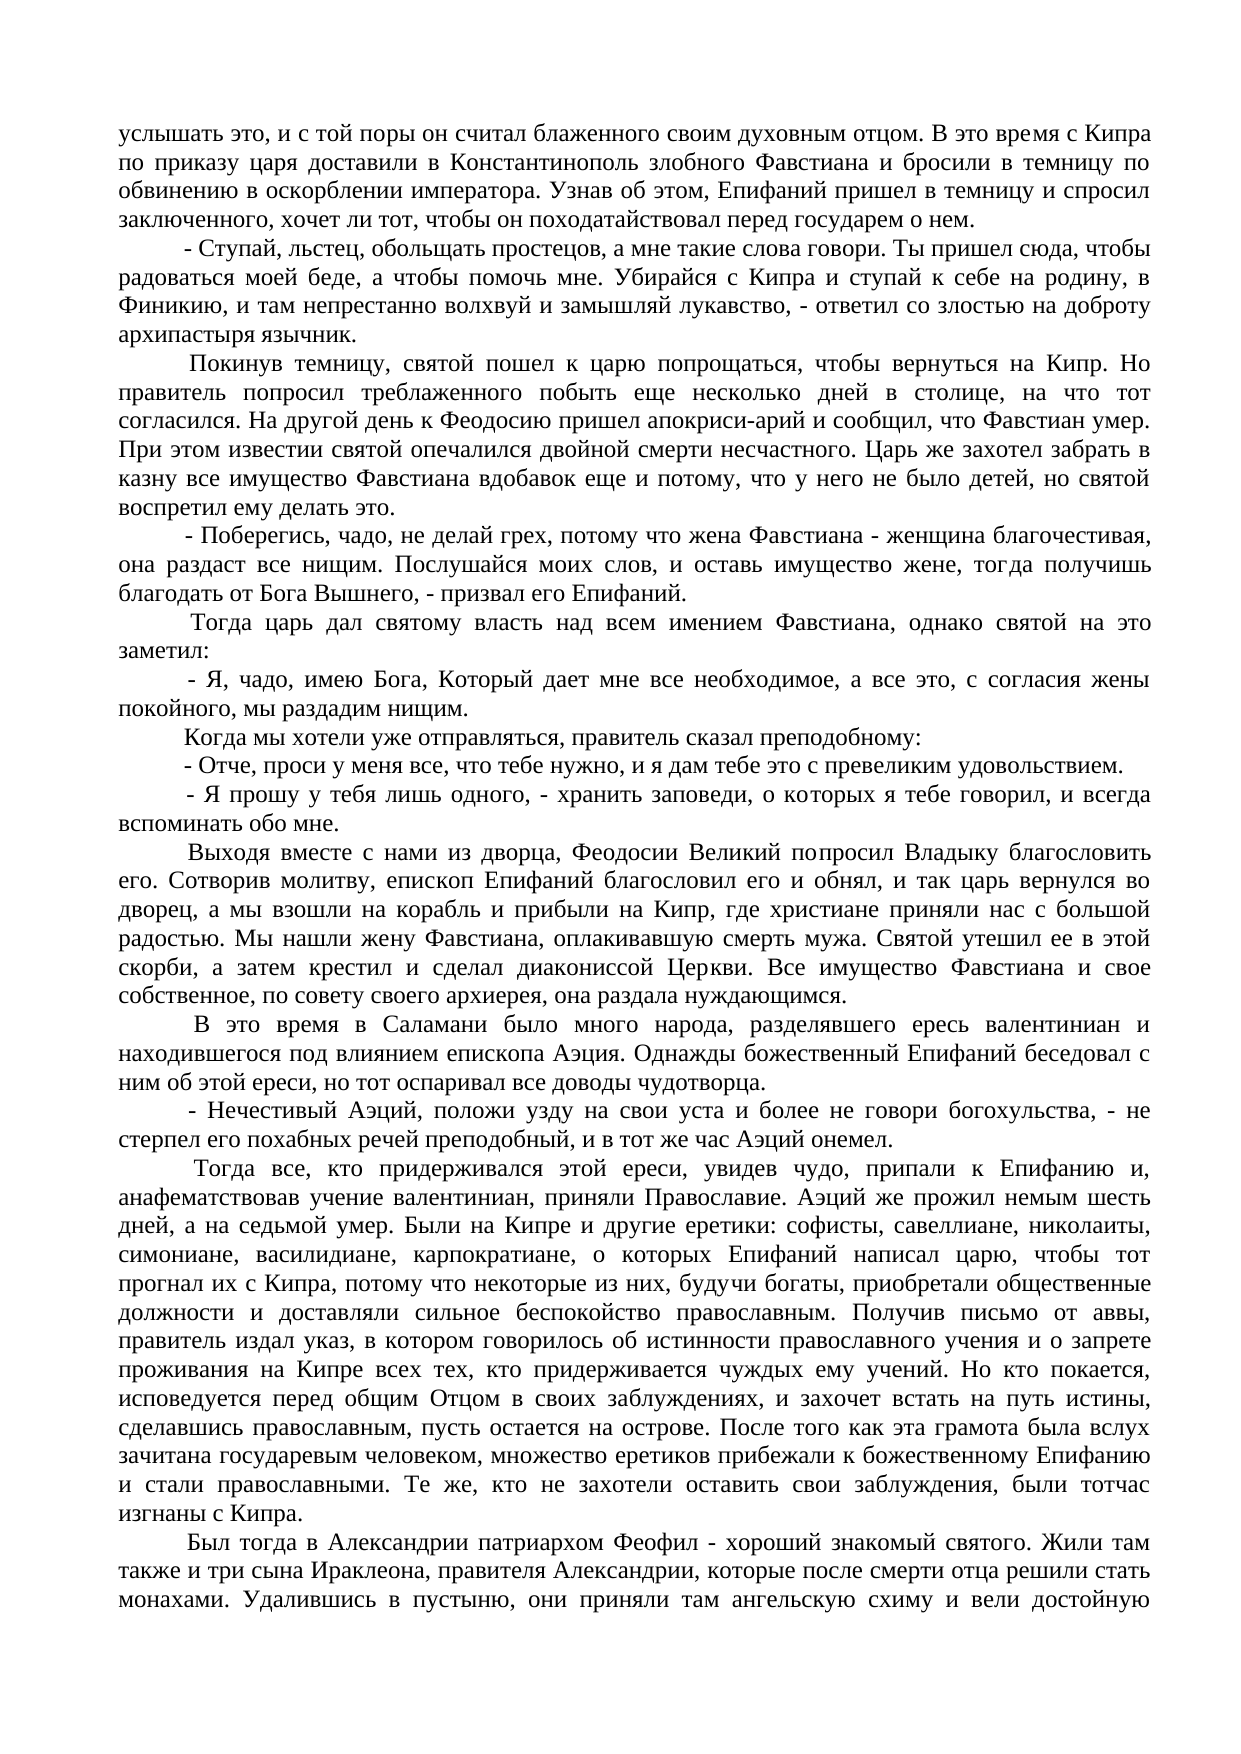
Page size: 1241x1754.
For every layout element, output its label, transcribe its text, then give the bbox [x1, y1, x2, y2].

text - Я, чадо, имею Бога, Который дает мне все необходимое, а все это, с согласия жены покойного, мы раздадим нищим. [118, 664, 1152, 722]
text Выходя вместе с нами из дворца, Феодосии Великий попросил Владыку благословить его. Сотворив молитву, епископ Епифаний благословил его и обнял, и так царь вернулся во дворец, а мы взошли на корабль и прибыли на Кипр, где христиане приняли нас с большой радостью. Мы нашли жену Фавстиана, оплакивавшую смерть мужа. Святой утешил ее в этой скорби, а затем крестил и сделал диакониссой Церкви. Все имущество Фавстиана и свое собственное, по совету своего архиерея, она раздала нуждающимся. [118, 837, 1152, 1009]
text - Поберегись, чадо, не делай грех, потому что жена Фавстиана - женщина благочестивая, она раздаст все нищим. Послушайся моих слов, и оставь имущество жене, тогда получишь благодать от Бога Вышнего, - призвал его Епифаний. [118, 521, 1152, 607]
text Тогда царь дал святому власть над всем имением Фавстиана, однако святой на это заметил: [118, 607, 1152, 664]
text - Ступай, льстец, обольщать простецов, а мне такие слова говори. Ты пришел сюда, чтобы радоваться моей беде, а чтобы помочь мне. Убирайся с Кипра и ступай к себе на родину, в Финикию, и там непрестанно волхвуй и замышляй лукавство, - ответил со злостью на доброту архипастыря язычник. [118, 233, 1152, 348]
text Тогда все, кто придерживался этой ереси, увидев чудо, припали к Епифанию и, анафематствовав учение валентиниан, приняли Православие. Аэций же прожил немым шесть дней, а на седьмой умер. Были на Кипре и другие еретики: софисты, савеллиане, николаиты, симониане, василидиане, карпократиане, о которых Епифаний написал царю, чтобы тот прогнал их с Кипра, потому что некоторые из них, будучи богаты, приобретали общественные должности и доставляли сильное беспокойство православным. Получив письмо от аввы, правитель издал указ, в котором говорилось об истинности православного учения и о запрете проживания на Кипре всех тех, кто придерживается чуждых ему учений. Но кто покается, исповедуется перед общим Отцом в своих заблуждениях, и захочет встать на путь истины, сделавшись православным, пусть остается на острове. После того как эта грамота была вслух зачитана государевым человеком, множество еретиков прибежали к божественному Епифанию и стали православными. Те же, кто не захотели оставить свои заблуждения, были тотчас изгнаны с Кипра. [118, 1153, 1152, 1527]
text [118, 1527, 1152, 1613]
text Покинув темницу, святой пошел к царю попрощаться, чтобы вернуться на Кипр. Но правитель попросил треблаженного побыть еще несколько дней в столице, на что тот согласился. На другой день к Феодосию пришел апокриси-арий и сообщил, что Фавстиан умер. При этом известии святой опечалился двойной смерти несчастного. Царь же захотел забрать в казну все имущество Фавстиана вдобавок еще и потому, что у него не было детей, но святой воспретил ему делать это. [118, 348, 1152, 521]
text - Я прошу у тебя лишь одного, - хранить заповеди, о которых я тебе говорил, и всегда вспоминать обо мне. [118, 779, 1152, 837]
text - Нечестивый Аэций, положи узду на свои уста и более не говори богохульства, - не стерпел его похабных речей преподобный, и в тот же час Аэций онемел. [118, 1096, 1152, 1153]
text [118, 118, 1152, 233]
text Когда мы хотели уже отправляться, правитель сказал преподобному: [118, 722, 1152, 751]
text В это время в Саламани было много народа, разделявшего ересь валентиниан и находившегося под влиянием епископа Аэция. Однажды божественный Епифаний беседовал с ним об этой ереси, но тот оспаривал все доводы чудотворца. [118, 1009, 1152, 1096]
text - Отче, проси у меня все, что тебе нужно, и я дам тебе это с превеликим удовольствием. [118, 751, 1152, 779]
